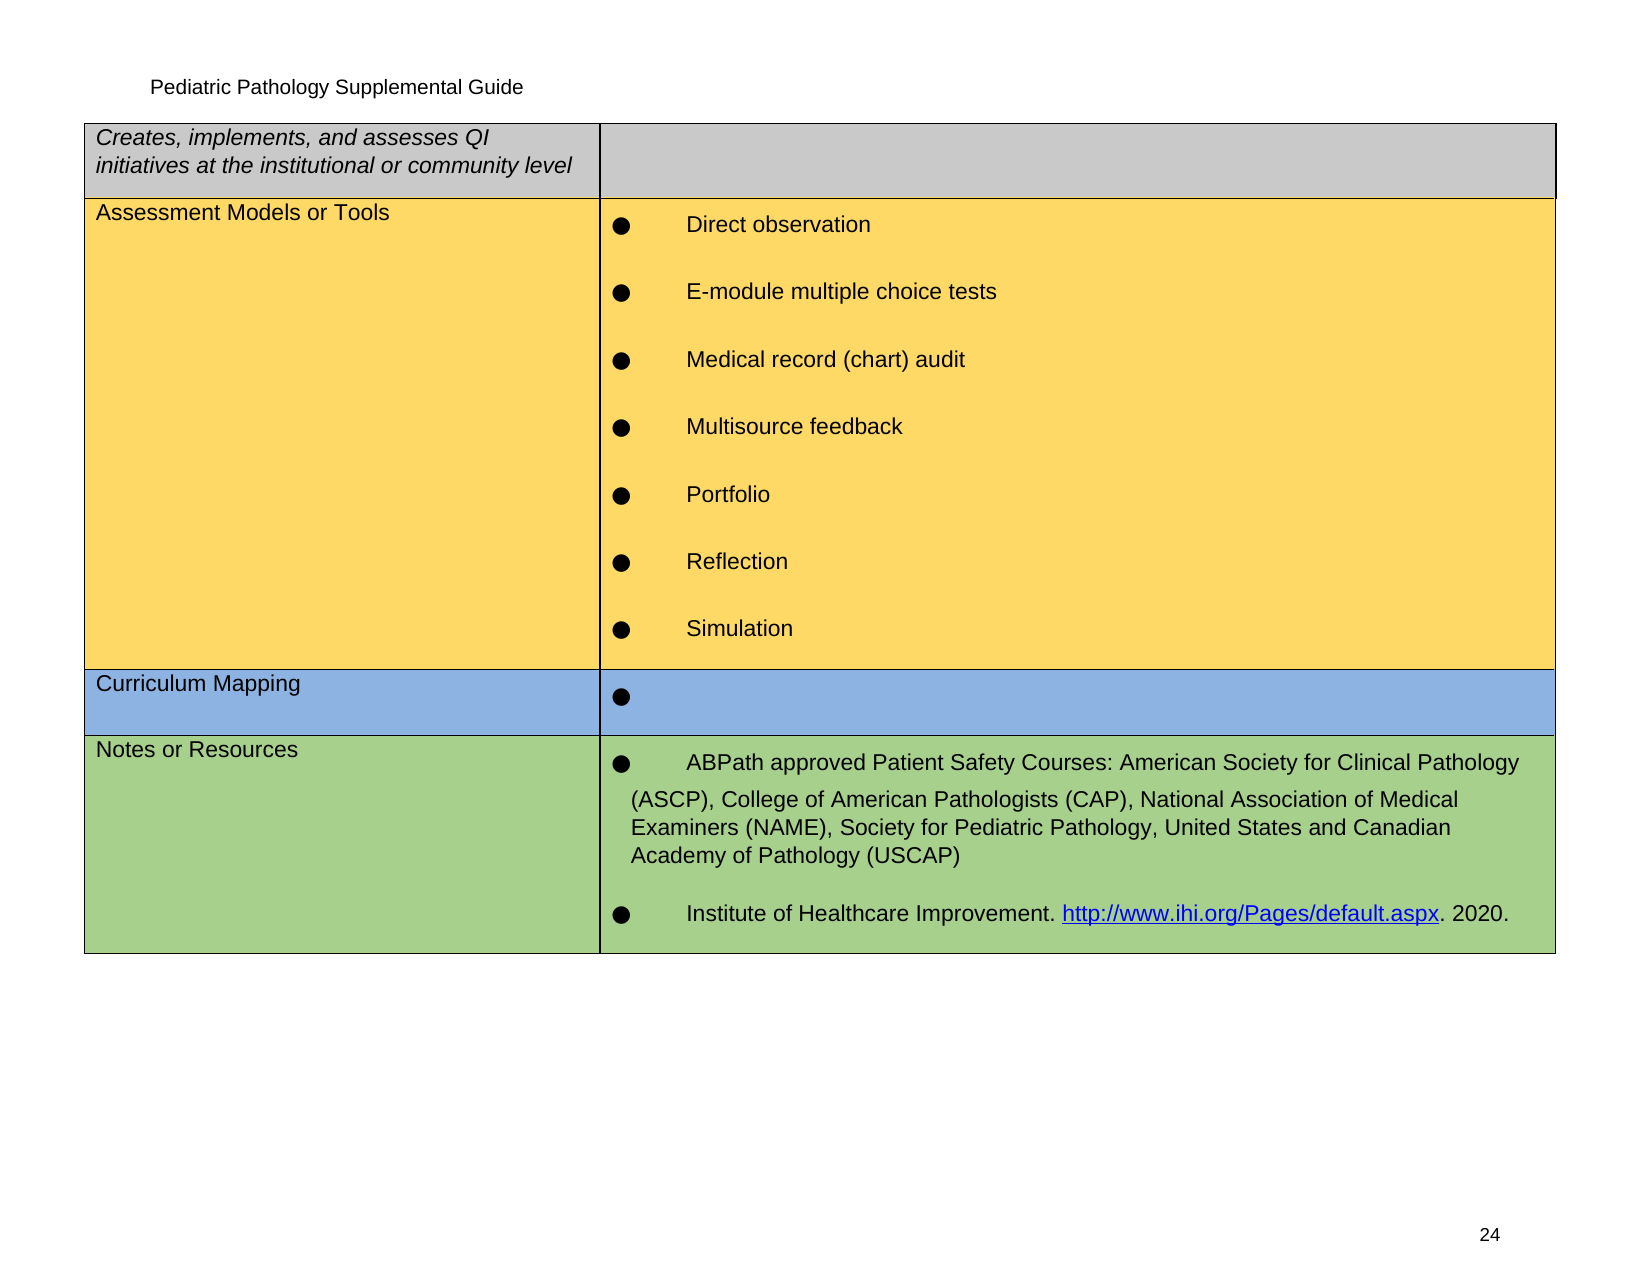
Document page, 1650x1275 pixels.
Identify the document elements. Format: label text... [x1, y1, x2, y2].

table_cell Direct observation E-module multiple choice tests Medical record (chart) audit Multisource feedback Portfolio Reflection Simulation [601, 197, 1555, 669]
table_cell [85, 124, 599, 197]
table_cell Notes or Resources [85, 736, 599, 953]
table_cell ABPath approved Patient Safety Courses: American Society for Clinical Pathology (ASCP), College of American Pathologists (CAP), National Association of Medical Examiners (NAME), Society for Pediatric Pathology, United States and Canadian Academy of Pathology (USCAP) Institute of Healthcare Improvement. http://www.ihi.org/Pages/default.aspx. 2020. [601, 735, 1555, 953]
table_cell [601, 669, 1555, 735]
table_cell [601, 124, 1555, 197]
table_cell Assessment Models or Tools [85, 199, 599, 669]
table_cell Curriculum Mapping [85, 670, 599, 735]
